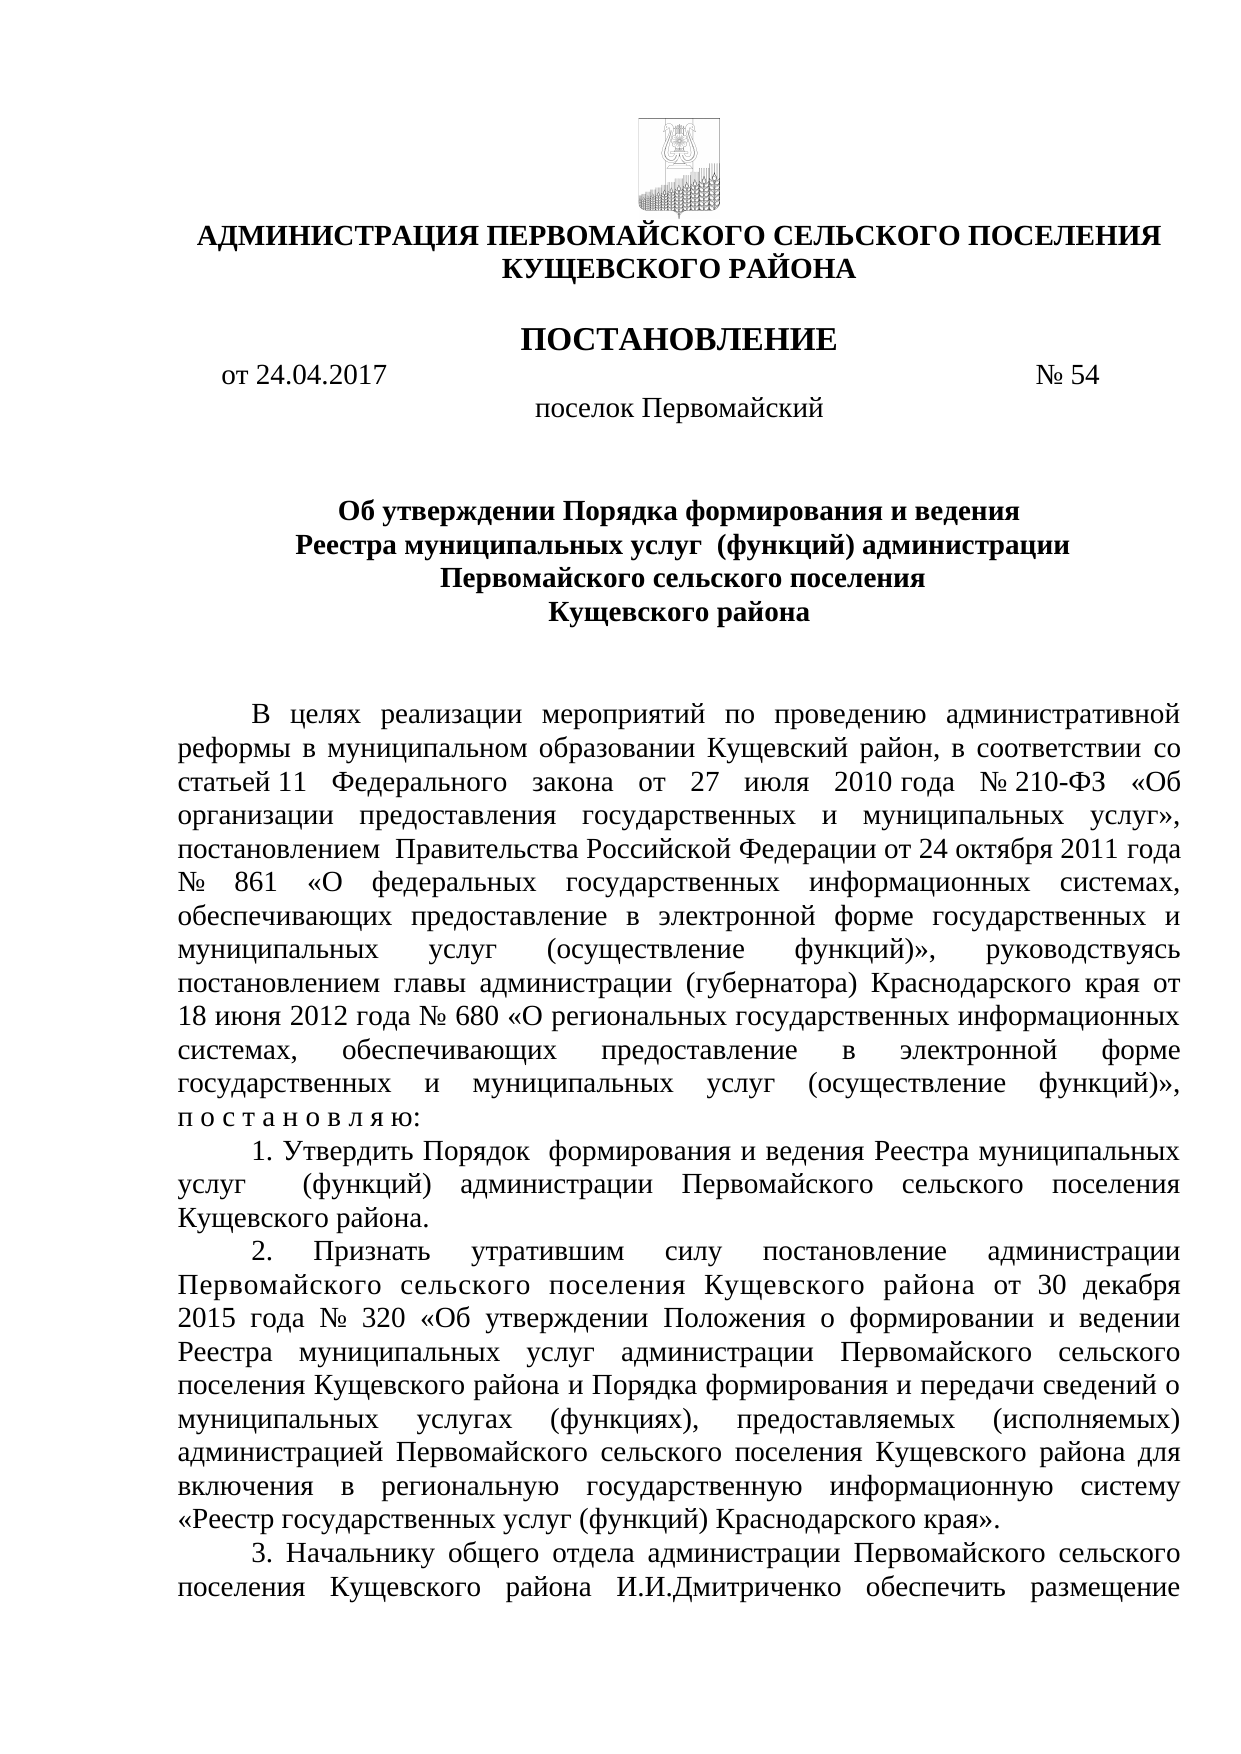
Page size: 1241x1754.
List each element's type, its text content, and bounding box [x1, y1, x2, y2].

text Реестра муниципальных услуг (функций) администрации [177, 527, 1181, 560]
text АДМИНИСТРАЦИЯ ПЕРВОМАЙСКОГО СЕЛЬСКОГО ПОСЕЛЕНИЯ КУЩЕВСКОГО РАЙОНА [177, 218, 1181, 285]
text В целях реализации мероприятий по проведению административной реформы в муниципальном образовании Кущевский район, в соответствии со статьей 11 Федерального закона от 27 июля 2010 года № 210-ФЗ «Об организации предоставления государственных и муниципальных услуг», постановлением Правительства Российской Федерации от 24 октября 2011 года № 861 «О федеральных государственных информационных системах, обеспечивающих предоставление в электронной форме государственных и муниципальных услуг (осуществление функций)», руководствуясь постановлением главы администрации (губернатора) Краснодарского края от 18 июня 2012 года № 680 «О региональных государственных информационных системах, обеспечивающих предоставление в электронной форме государственных и муниципальных услуг (осуществление функций)», п о с т а н о в л я ю: [177, 697, 1181, 1133]
text от 24.04.2017 № 54 [177, 357, 1181, 391]
text Первомайского сельского поселения [177, 560, 1181, 594]
text ПОСТАНОВЛЕНИЕ [177, 319, 1181, 357]
text 2. Признать утратившим силу постановление администрации Первомайского сельского поселения Кущевского района от 30 декабря 2015 года № 320 «Об утверждении Положения о формировании и ведении Реестра муниципальных услуг администрации Первомайского сельского поселения Кущевского района и Порядка формирования и передачи сведений о муниципальных услугах (функциях), предоставляемых (исполняемых) администрацией Первомайского сельского поселения Кущевского района для включения в региональную государственную информационную систему «Реестр государственных услуг (функций) Краснодарского края». [177, 1233, 1181, 1535]
text Об утверждении Порядка формирования и ведения [177, 493, 1181, 527]
text Кущевского района [177, 594, 1181, 627]
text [177, 1535, 1181, 1602]
picture [638, 118, 720, 219]
text поселок Первомайский [177, 391, 1181, 424]
text 1. Утвердить Порядок формирования и ведения Реестра муниципальных услуг (функций) администрации Первомайского сельского поселения Кущевского района. [177, 1133, 1181, 1233]
